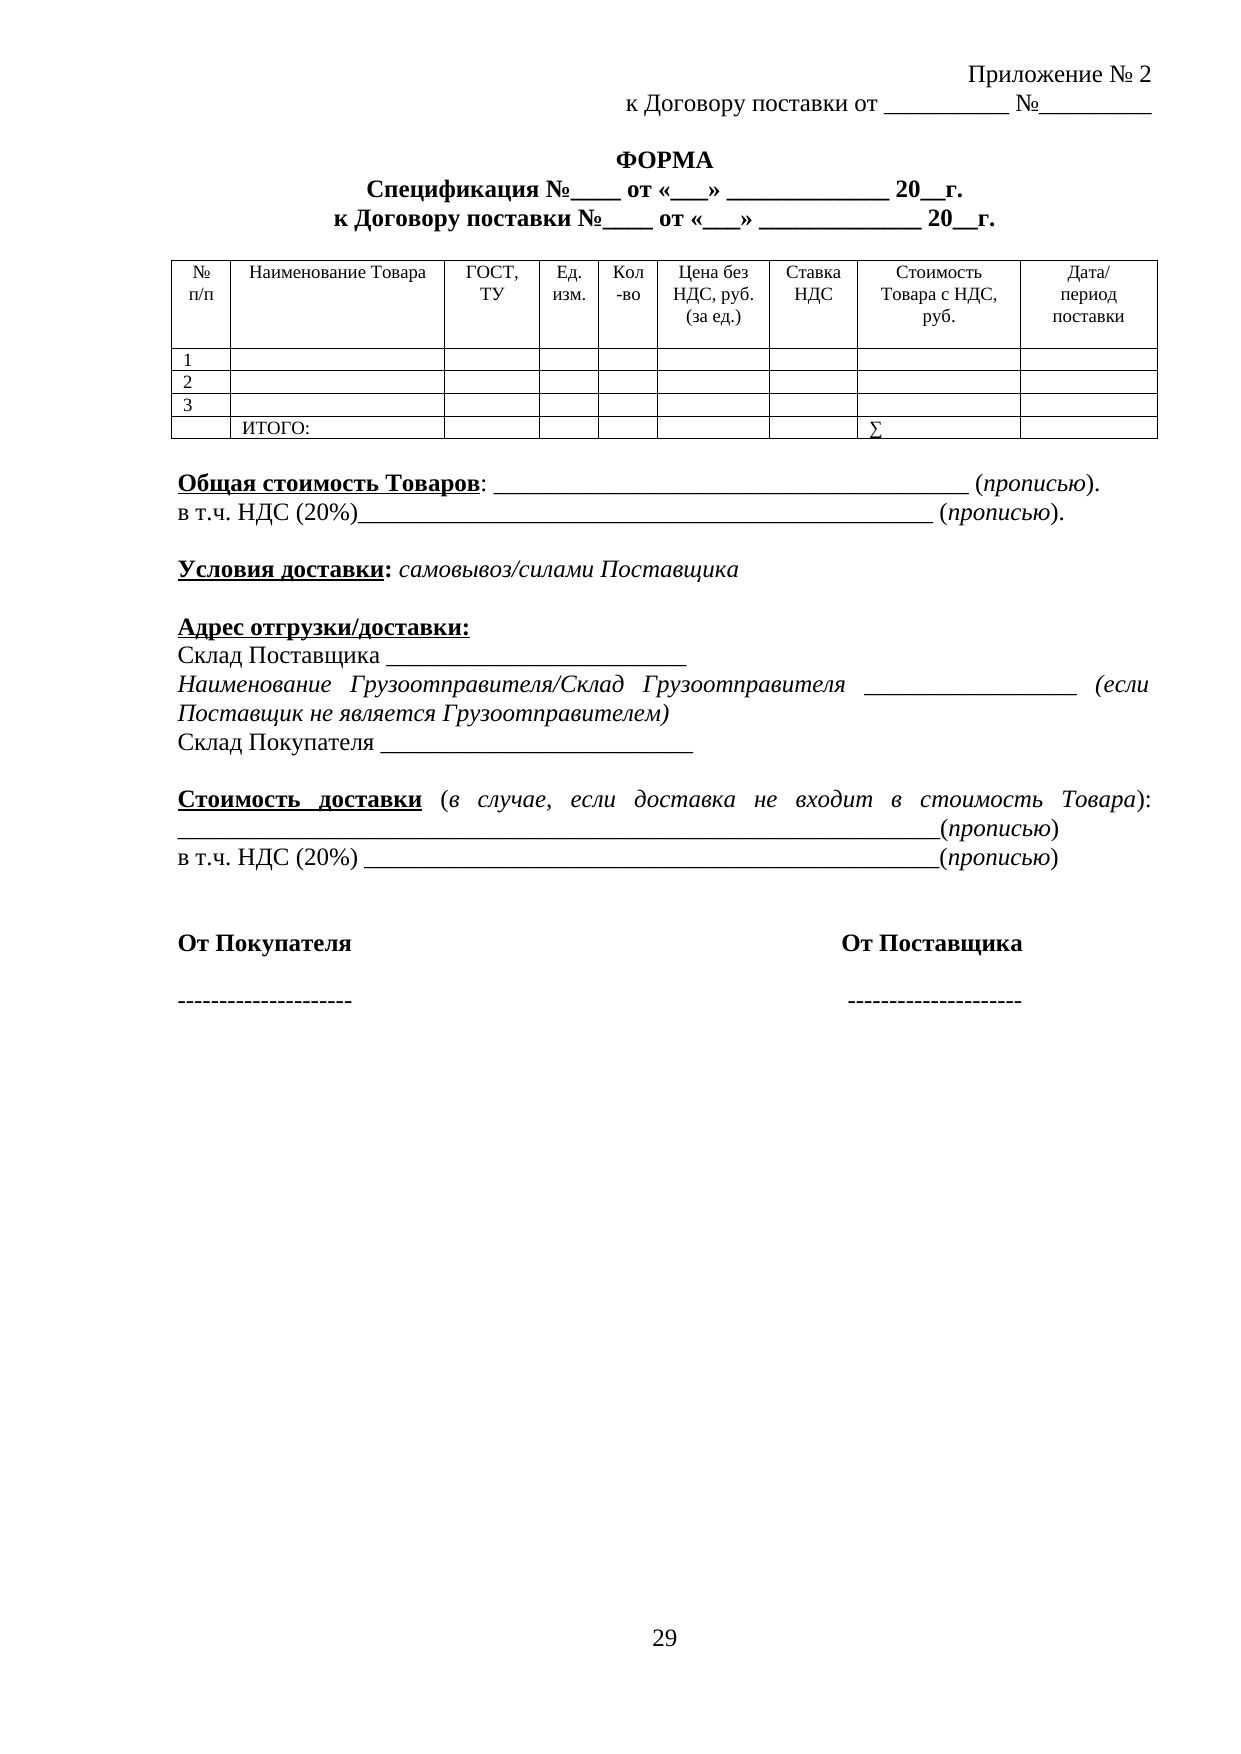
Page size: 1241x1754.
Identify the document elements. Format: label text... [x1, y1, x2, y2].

table_cell [770, 417, 857, 438]
table_header Кол-во [599, 261, 657, 348]
table_cell [433, 394, 444, 416]
table_cell [445, 371, 539, 393]
text Склад Поставщика ________________________ [177, 640, 1152, 669]
text в т.ч. НДС (20%) ______________________________________________(прописью) [177, 842, 1152, 870]
text к Договору поставки от __________ №_________ [177, 88, 1152, 117]
table_cell [540, 349, 598, 370]
table_header Ед. изм. [540, 261, 598, 348]
text в т.ч. НДС (20%)______________________________________________ (прописью). [177, 497, 1152, 525]
text Адрес отгрузки/доставки: [177, 612, 1152, 640]
table_cell [231, 394, 242, 416]
table_cell [433, 371, 444, 393]
table_cell [172, 417, 230, 438]
table_cell [858, 371, 1020, 393]
table_cell [231, 371, 242, 393]
table_header Стоимость Товара с НДС, руб. [858, 261, 1020, 348]
table_cell [858, 394, 1020, 416]
table_cell [599, 371, 657, 393]
table_cell 1 [172, 349, 230, 370]
text к Договору поставки №____ от «___» _____________ 20__г. [177, 203, 1152, 232]
text ФОРМА [177, 145, 1152, 174]
table_cell [540, 394, 598, 416]
table_cell [445, 394, 539, 416]
table_cell [445, 417, 539, 438]
table_cell [858, 349, 1020, 370]
text Спецификация №____ от «___» _____________ 20__г. [177, 174, 1152, 203]
text Наименование Грузоотправителя/Склад Грузоотправителя _________________ (если Поставщик не является Грузоотправителем) [177, 669, 1152, 727]
table_cell [433, 349, 444, 370]
text От Покупателя От Поставщика [177, 928, 1152, 957]
table_cell [1021, 394, 1157, 416]
table_cell [658, 417, 769, 438]
table_header ГОСТ, ТУ [445, 261, 539, 348]
table_cell [1021, 371, 1157, 393]
table_cell [1021, 349, 1157, 370]
table_cell [658, 371, 769, 393]
table_header Цена без НДС, руб. (за ед.) [658, 261, 769, 348]
table_cell [658, 394, 769, 416]
table_cell [599, 349, 657, 370]
table_cell [445, 349, 539, 370]
text Условия доставки: самовывоз/силами Поставщика [177, 554, 1152, 583]
table_cell [1021, 417, 1157, 438]
table_cell 2 [172, 371, 230, 393]
table_cell [599, 417, 657, 438]
table_cell [770, 349, 857, 370]
table_cell [540, 417, 598, 438]
table_header Ставка НДС [770, 261, 857, 348]
table_cell [231, 349, 242, 370]
table_cell [658, 349, 769, 370]
table_cell [540, 371, 598, 393]
table_cell ∑ [858, 417, 1020, 438]
table_cell [770, 371, 857, 393]
text --------------------- --------------------- [177, 985, 1152, 1014]
text Стоимость доставки (в случае, если доставка не входит в стоимость Товара): _____________________________________________________________(прописью) [177, 784, 1152, 842]
table_cell [770, 394, 857, 416]
text Склад Покупателя _________________________ [177, 727, 1152, 755]
table_cell 3 [172, 394, 230, 416]
text Приложение № 2 [177, 59, 1152, 88]
table_header Наименование Товара [231, 261, 444, 348]
table_cell [599, 394, 657, 416]
table_header Дата/ период поставки [1021, 261, 1157, 348]
table_header № п/п [172, 261, 230, 348]
text Общая стоимость Товаров: ______________________________________ (прописью). [177, 468, 1152, 497]
